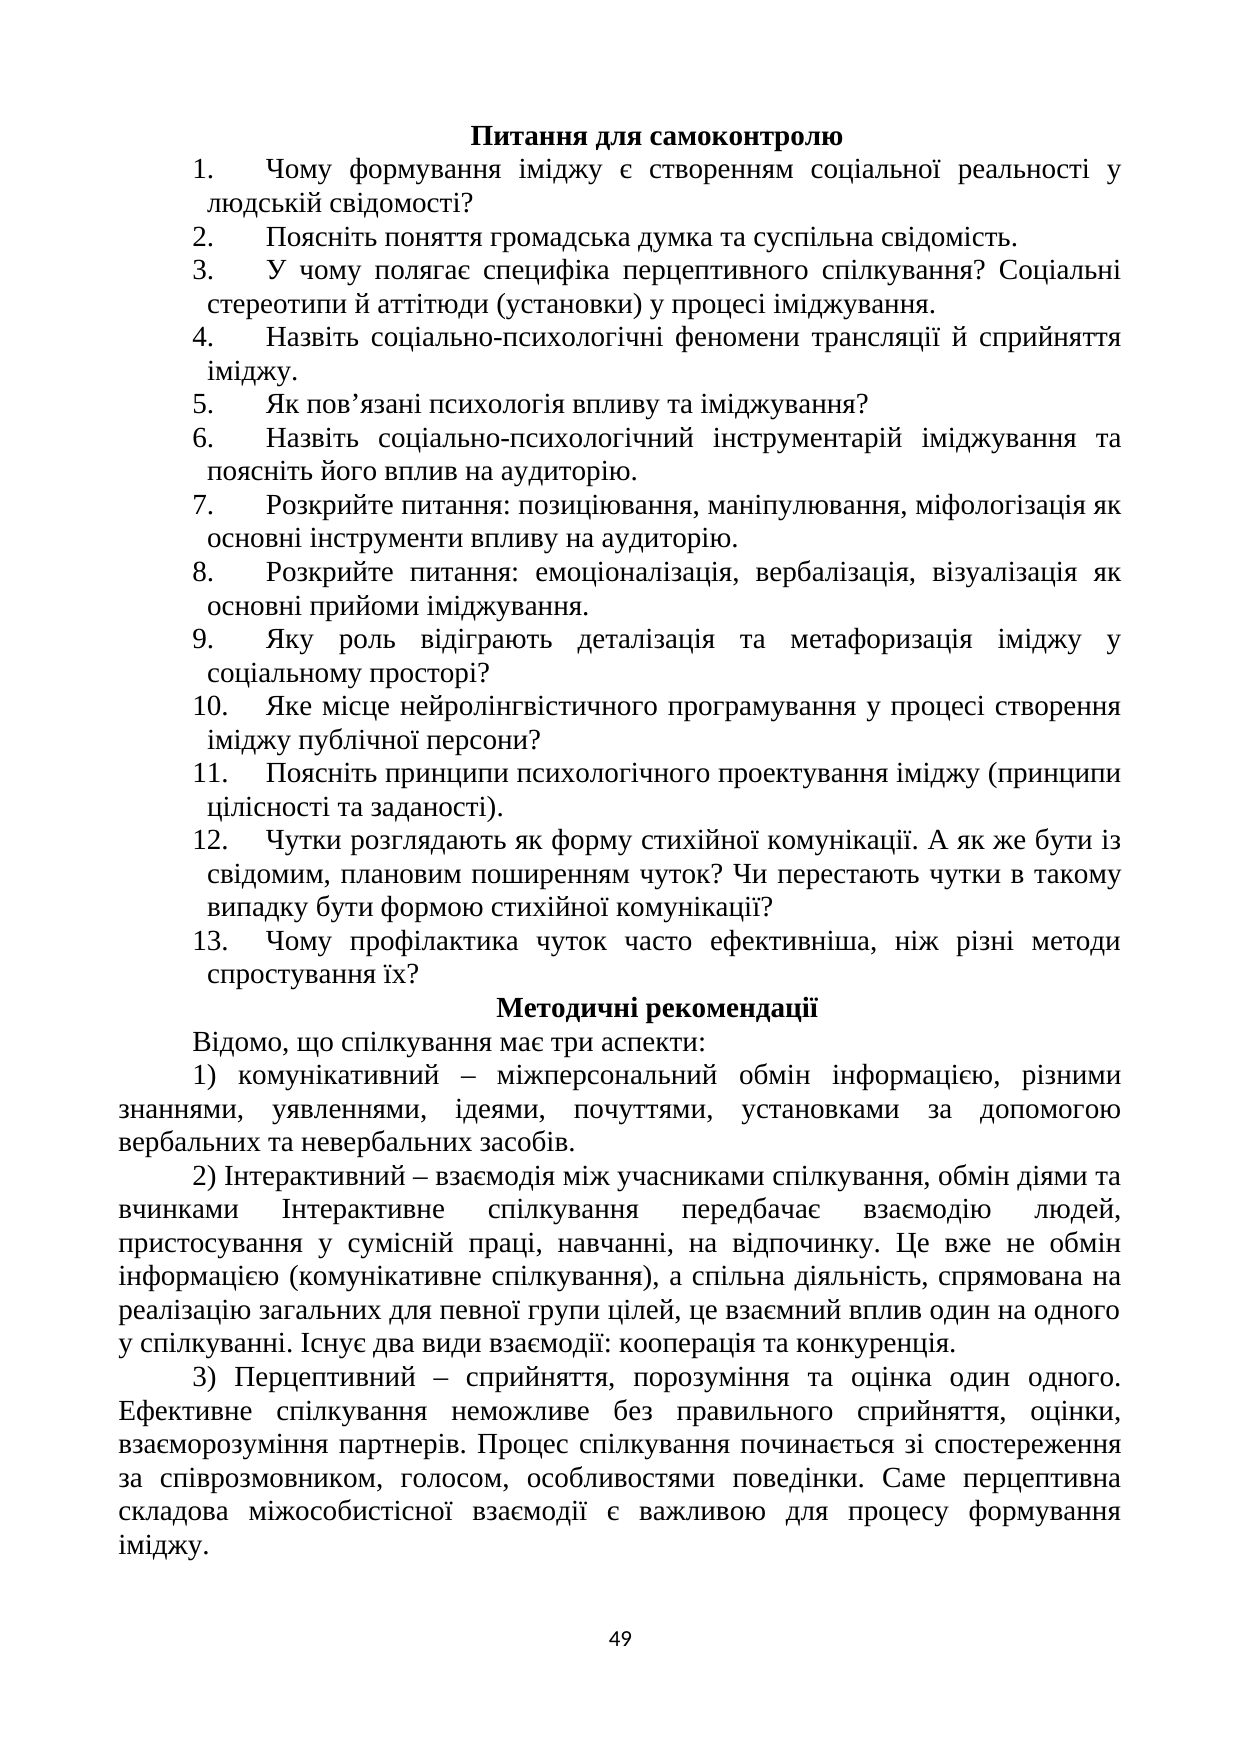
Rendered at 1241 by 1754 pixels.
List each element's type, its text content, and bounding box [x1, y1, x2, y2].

list Розкрийте питання: емоціоналізація, вербалізація, візуалізація як основні прийоми іміджування. [192, 554, 1122, 621]
list Поясніть принципи психологічного проектування іміджу (принципи цілісності та заданості). [192, 755, 1122, 822]
text Питання для самоконтролю [118, 118, 1122, 152]
list Яку роль відіграють деталізація та метафоризація іміджу у соціальному просторі? [192, 621, 1122, 688]
list Розкрийте питання: позиціювання, маніпулювання, міфологізація як основні інструменти впливу на аудиторію. [192, 487, 1122, 554]
list Назвіть соціально-психологічний інструментарій іміджування та поясніть його вплив на аудиторію. [192, 420, 1122, 487]
text Відомо, що спілкування має три аспекти: [118, 1024, 1122, 1057]
list У чому полягає специфіка перцептивного спілкування? Соціальні стереотипи й аттітюди (установки) у процесі іміджування. [192, 252, 1122, 319]
list Яке місце нейролінгвістичного програмування у процесі створення іміджу публічної персони? [192, 688, 1122, 755]
text 1) комунікативний – міжперсональний обмін інформацією, різними знаннями, уявленнями, ідеями, почуттями, установками за допомогою вербальних та невербальних засобів. [118, 1057, 1122, 1158]
list Назвіть соціально-психологічні феномени трансляції й сприйняття іміджу. [192, 319, 1122, 386]
list Чому формування іміджу є створенням соціальної реальності у людській свідомості? [192, 152, 1122, 219]
list Чутки розглядають як форму стихійної комунікації. А як же бути із свідомим, плановим поширенням чуток? Чи перестають чутки в такому випадку бути формою стихійної комунікації? [192, 822, 1122, 923]
list Як пов’язані психологія впливу та іміджування? [192, 386, 1122, 420]
text 2) Інтерактивний – взаємодія між учасниками спілкування, обмін діями та вчинками Інтерактивне спілкування передбачає взаємодію людей, пристосування у сумісній праці, навчанні, на відпочинку. Це вже не обмін інформацією (комунікативне спілкування), а спільна діяльність, спрямована на реалізацію загальних для певної групи цілей, це взаємний вплив один на одного у спілкуванні. Існує два види взаємодії: кооперація та конкуренція. [118, 1158, 1122, 1359]
list Чому профілактика чуток часто ефективніша, ніж різні методи спростування їх? [192, 923, 1122, 990]
text 3) Перцептивний – сприйняття, порозуміння та оцінка один одного. Ефективне спілкування неможливе без правильного сприйняття, оцінки, взаєморозуміння партнерів. Процес спілкування починається зі спостереження за співрозмовником, голосом, особливостями поведінки. Саме перцептивна складова міжособистісної взаємодії є важливою для процесу формування іміджу. [118, 1359, 1122, 1560]
list Поясніть поняття громадська думка та суспільна свідомість. [192, 219, 1122, 252]
text Методичні рекомендації [118, 990, 1122, 1024]
